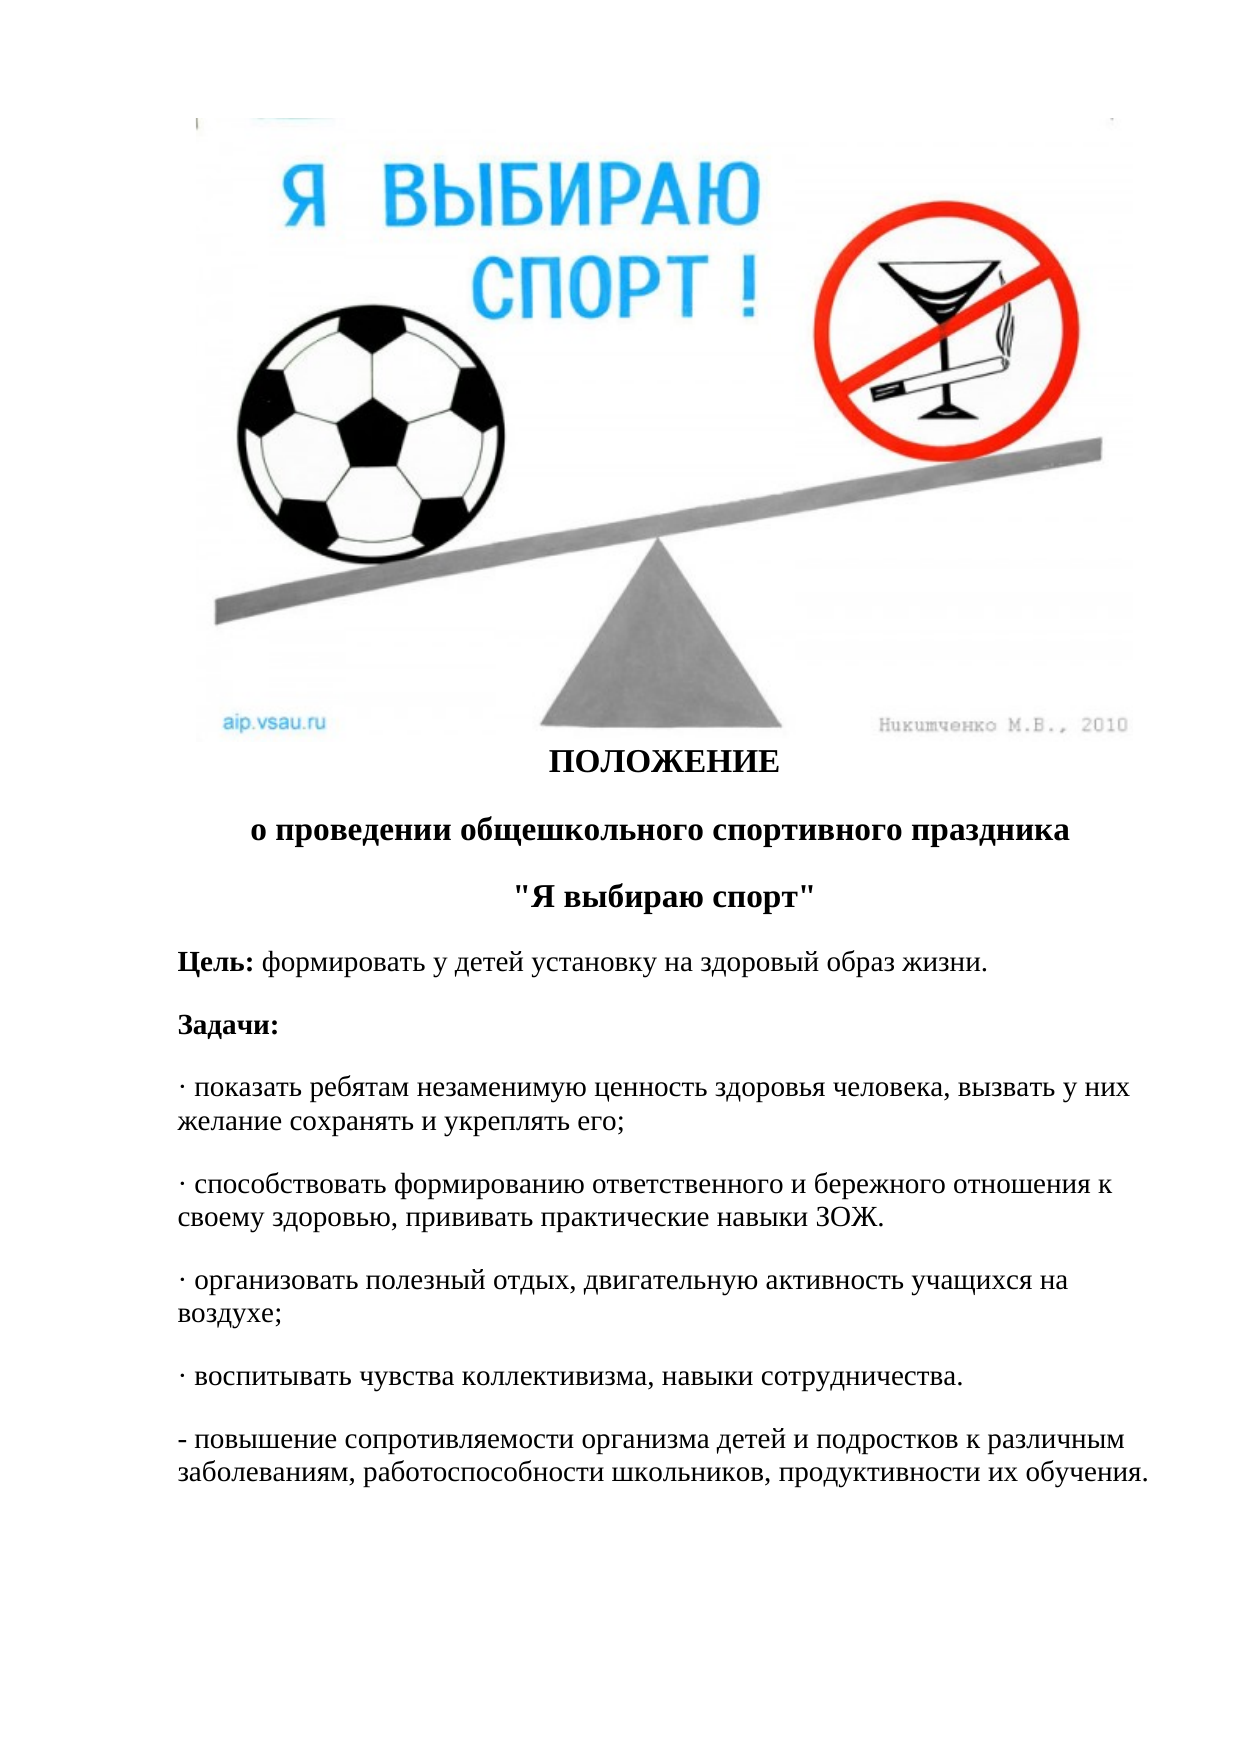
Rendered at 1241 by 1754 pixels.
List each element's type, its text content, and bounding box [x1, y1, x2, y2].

text · воспитывать чувства коллективизма, навыки сотрудничества. [177, 1358, 1152, 1392]
text Цель: формировать у детей установку на здоровый образ жизни. [177, 944, 1152, 978]
text "Я выбираю спорт" [177, 877, 1152, 915]
picture [195, 118, 1134, 742]
text · способствовать формированию ответственного и бережного отношения к своему здоровью, прививать практические навыки ЗОЖ. [177, 1166, 1152, 1233]
text о проведении общешкольного спортивного праздника [177, 809, 1152, 847]
text Задачи: [177, 1007, 1152, 1040]
text · показать ребятам незаменимую ценность здоровья человека, вызвать у них желание сохранять и укреплять его; [177, 1069, 1152, 1137]
text - повышение сопротивляемости организма детей и подростков к различным заболеваниям, работоспособности школьников, продуктивности их обучения. [177, 1421, 1152, 1488]
text · организовать полезный отдых, двигательную активность учащихся на воздухе; [177, 1262, 1152, 1329]
